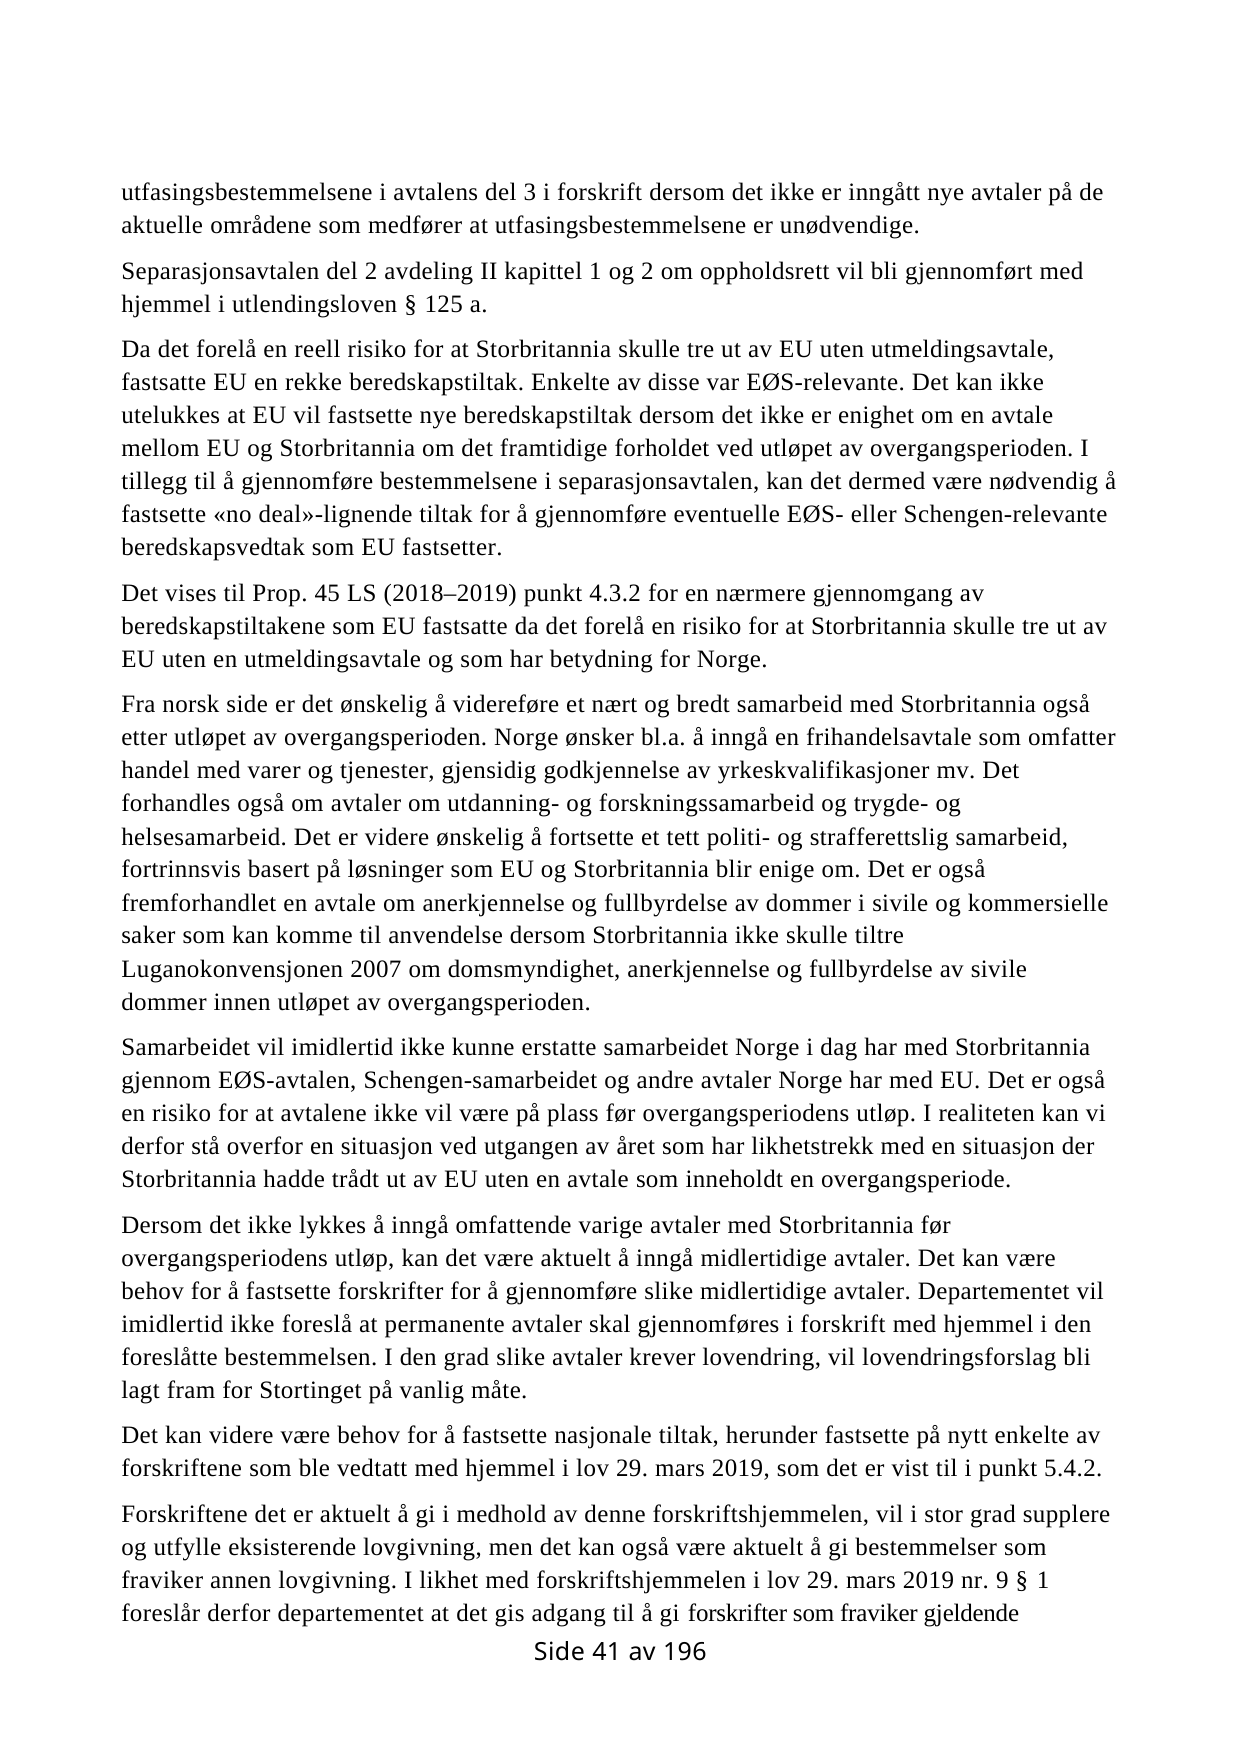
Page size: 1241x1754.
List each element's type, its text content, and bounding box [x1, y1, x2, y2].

text Dersom det ikke lykkes å inngå omfattende varige avtaler med Storbritannia før overgangsperiodens utløp, kan det være aktuelt å inngå midlertidige avtaler. Det kan være behov for å fastsette forskrifter for å gjennomføre slike midlertidige avtaler. Departementet vil imidlertid ikke foreslå at permanente avtaler skal gjennomføres i forskrift med hjemmel i den foreslåtte bestemmelsen. I den grad slike avtaler krever lovendring, vil lovendringsforslag bli lagt fram for Stortinget på vanlig måte. [121, 1210, 1119, 1404]
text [121, 177, 1119, 239]
text Fra norsk side er det ønskelig å videreføre et nært og bredt samarbeid med Storbritannia også etter utløpet av overgangsperioden. Norge ønsker bl.a. å inngå en frihandelsavtale som omfatter handel med varer og tjenester, gjensidig godkjennelse av yrkeskvalifikasjoner mv. Det forhandles også om avtaler om utdanning- og forskningssamarbeid og trygde- og helsesamarbeid. Det er videre ønskelig å fortsette et tett politi- og strafferettslig samarbeid, fortrinnsvis basert på løsninger som EU og Storbritannia blir enige om. Det er også fremforhandlet en avtale om anerkjennelse og fullbyrdelse av dommer i sivile og kommersielle saker som kan komme til anvendelse dersom Storbritannia ikke skulle tiltre Luganokonvensjonen 2007 om domsmyndighet, anerkjennelse og fullbyrdelse av sivile dommer innen utløpet av overgangsperioden. [121, 689, 1119, 1015]
text Separasjonsavtalen del 2 avdeling II kapittel 1 og 2 om oppholdsrett vil bli gjennomført med hjemmel i utlendingsloven § 125 a. [121, 256, 1119, 317]
text Samarbeidet vil imidlertid ikke kunne erstatte samarbeidet Norge i dag har med Storbritannia gjennom EØS-avtalen, Schengen-samarbeidet og andre avtaler Norge har med EU. Det er også en risiko for at avtalene ikke vil være på plass før overgangsperiodens utløp. I realiteten kan vi derfor stå overfor en situasjon ved utgangen av året som har likhetstrekk med en situasjon der Storbritannia hadde trådt ut av EU uten en avtale som inneholdt en overgangsperiode. [121, 1032, 1119, 1193]
text Det vises til Prop. 45 LS (2018–2019) punkt 4.3.2 for en nærmere gjennomgang av beredskapstiltakene som EU fastsatte da det forelå en risiko for at Storbritannia skulle tre ut av EU uten en utmeldingsavtale og som har betydning for Norge. [121, 578, 1119, 673]
text Da det forelå en reell risiko for at Storbritannia skulle tre ut av EU uten utmeldingsavtale, fastsatte EU en rekke beredskapstiltak. Enkelte av disse var EØS-relevante. Det kan ikke utelukkes at EU vil fastsette nye beredskapstiltak dersom det ikke er enighet om en avtale mellom EU og Storbritannia om det framtidige forholdet ved utløpet av overgangsperioden. I tillegg til å gjennomføre bestemmelsene i separasjonsavtalen, kan det dermed være nødvendig å fastsette «no deal»-lignende tiltak for å gjennomføre eventuelle EØS- eller Schengen-relevante beredskapsvedtak som EU fastsetter. [121, 334, 1119, 561]
text Det kan videre være behov for å fastsette nasjonale tiltak, herunder fastsette på nytt enkelte av forskriftene som ble vedtatt med hjemmel i lov 29. mars 2019, som det er vist til i punkt 5.4.2. [121, 1420, 1119, 1482]
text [121, 1499, 1119, 1627]
